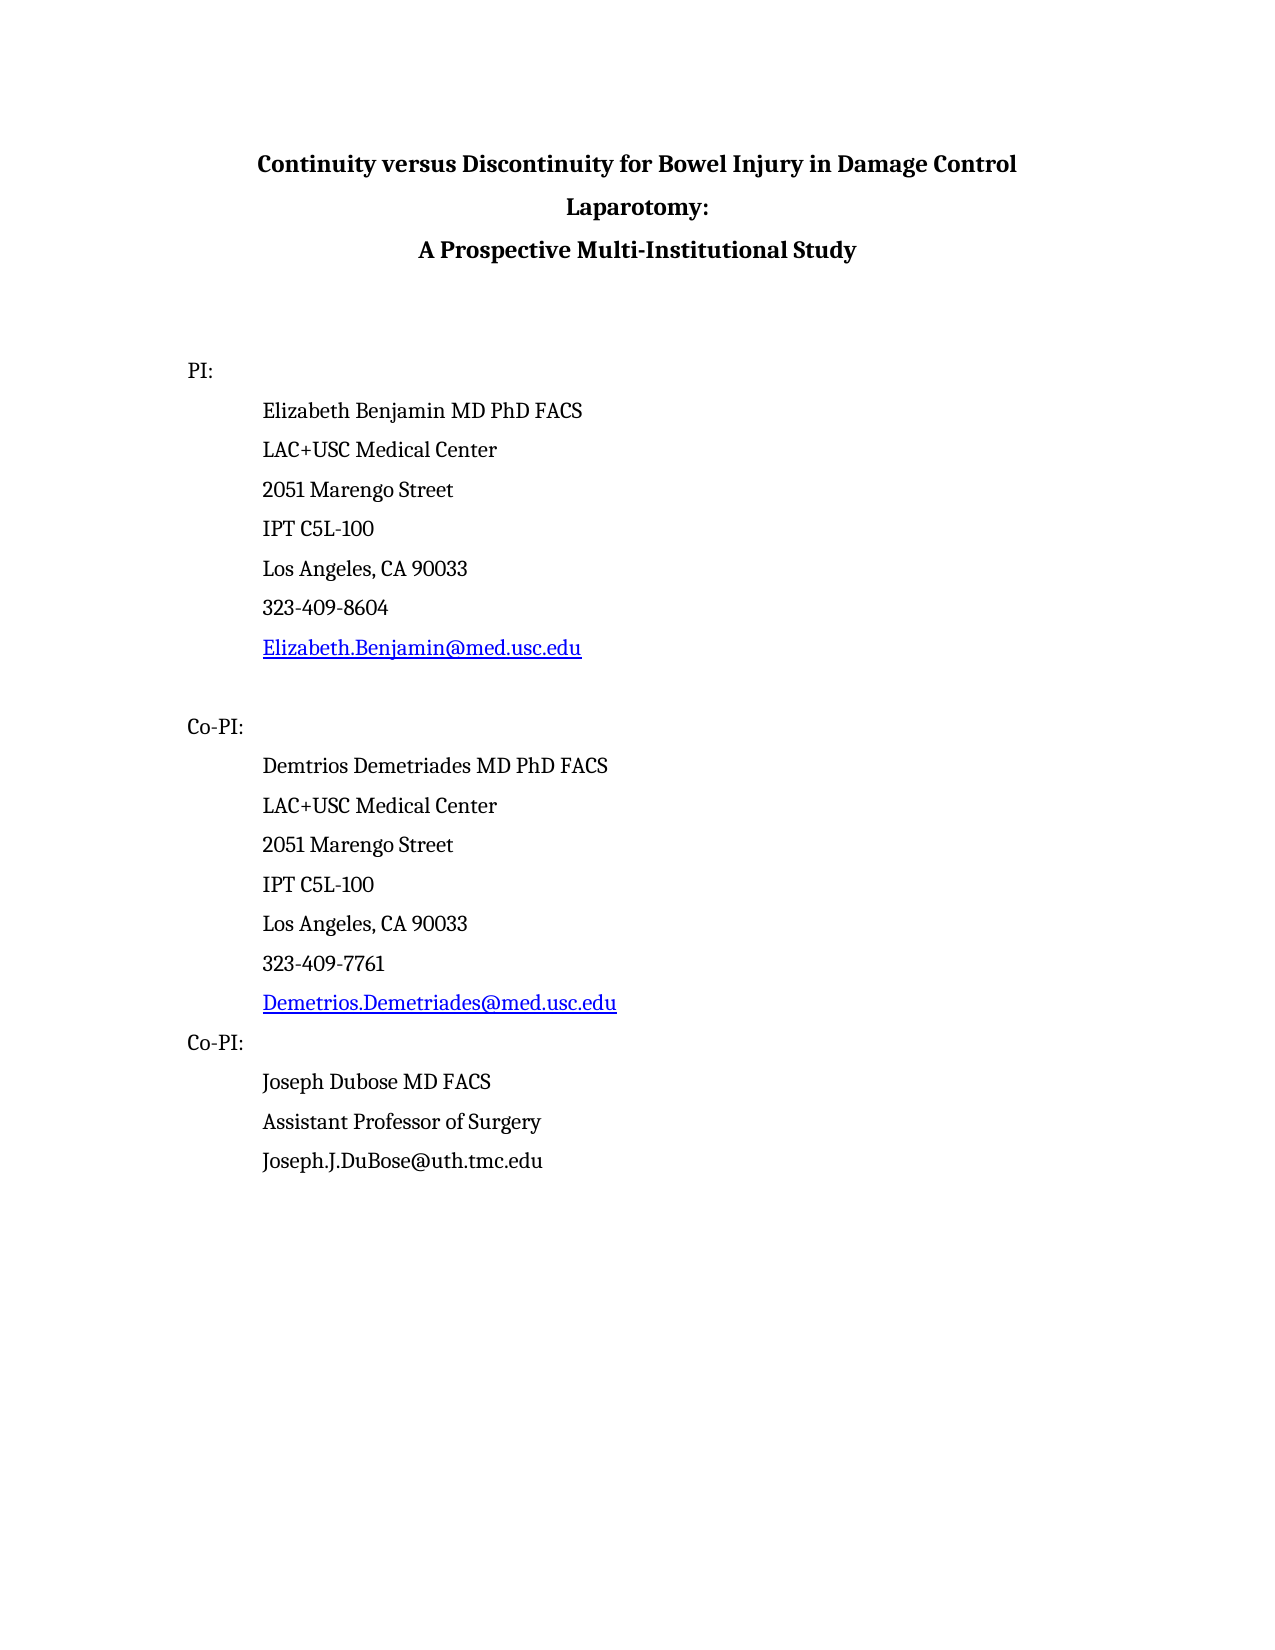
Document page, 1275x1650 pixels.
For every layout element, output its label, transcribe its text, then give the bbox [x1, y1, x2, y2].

text Continuity versus Discontinuity for Bowel Injury in Damage Control Laparotomy: [187, 150, 1087, 222]
text Demetrios.Demetriades@med.usc.edu [187, 990, 1087, 1016]
text Joseph.J.DuBose@uth.tmc.edu [187, 1148, 1087, 1174]
text Los Angeles, CA 90033 [187, 911, 1087, 937]
text Assistant Professor of Surgery [187, 1108, 1087, 1135]
text 2051 Marengo Street [187, 477, 1087, 503]
text Joseph Dubose MD FACS [187, 1069, 1087, 1095]
text IPT C5L-100 [187, 872, 1087, 898]
text LAC+USC Medical Center [187, 793, 1087, 819]
text Los Angeles, CA 90033 [262, 556, 1087, 582]
text Demtrios Demetriades MD PhD FACS [187, 753, 1087, 779]
text PI: [187, 358, 1087, 385]
text Co-PI: [187, 714, 1087, 740]
text 2051 Marengo Street [187, 832, 1087, 858]
text Elizabeth.Benjamin@med.usc.edu [187, 635, 1087, 661]
text IPT C5L-100 [187, 516, 1087, 543]
text Co-PI: [187, 1029, 1087, 1056]
text A Prospective Multi-Institutional Study [187, 236, 1087, 265]
text 323-409-8604 [187, 595, 1087, 622]
text LAC+USC Medical Center [187, 437, 1087, 464]
text Elizabeth Benjamin MD PhD FACS [187, 398, 1087, 424]
text 323-409-7761 [187, 951, 1087, 977]
